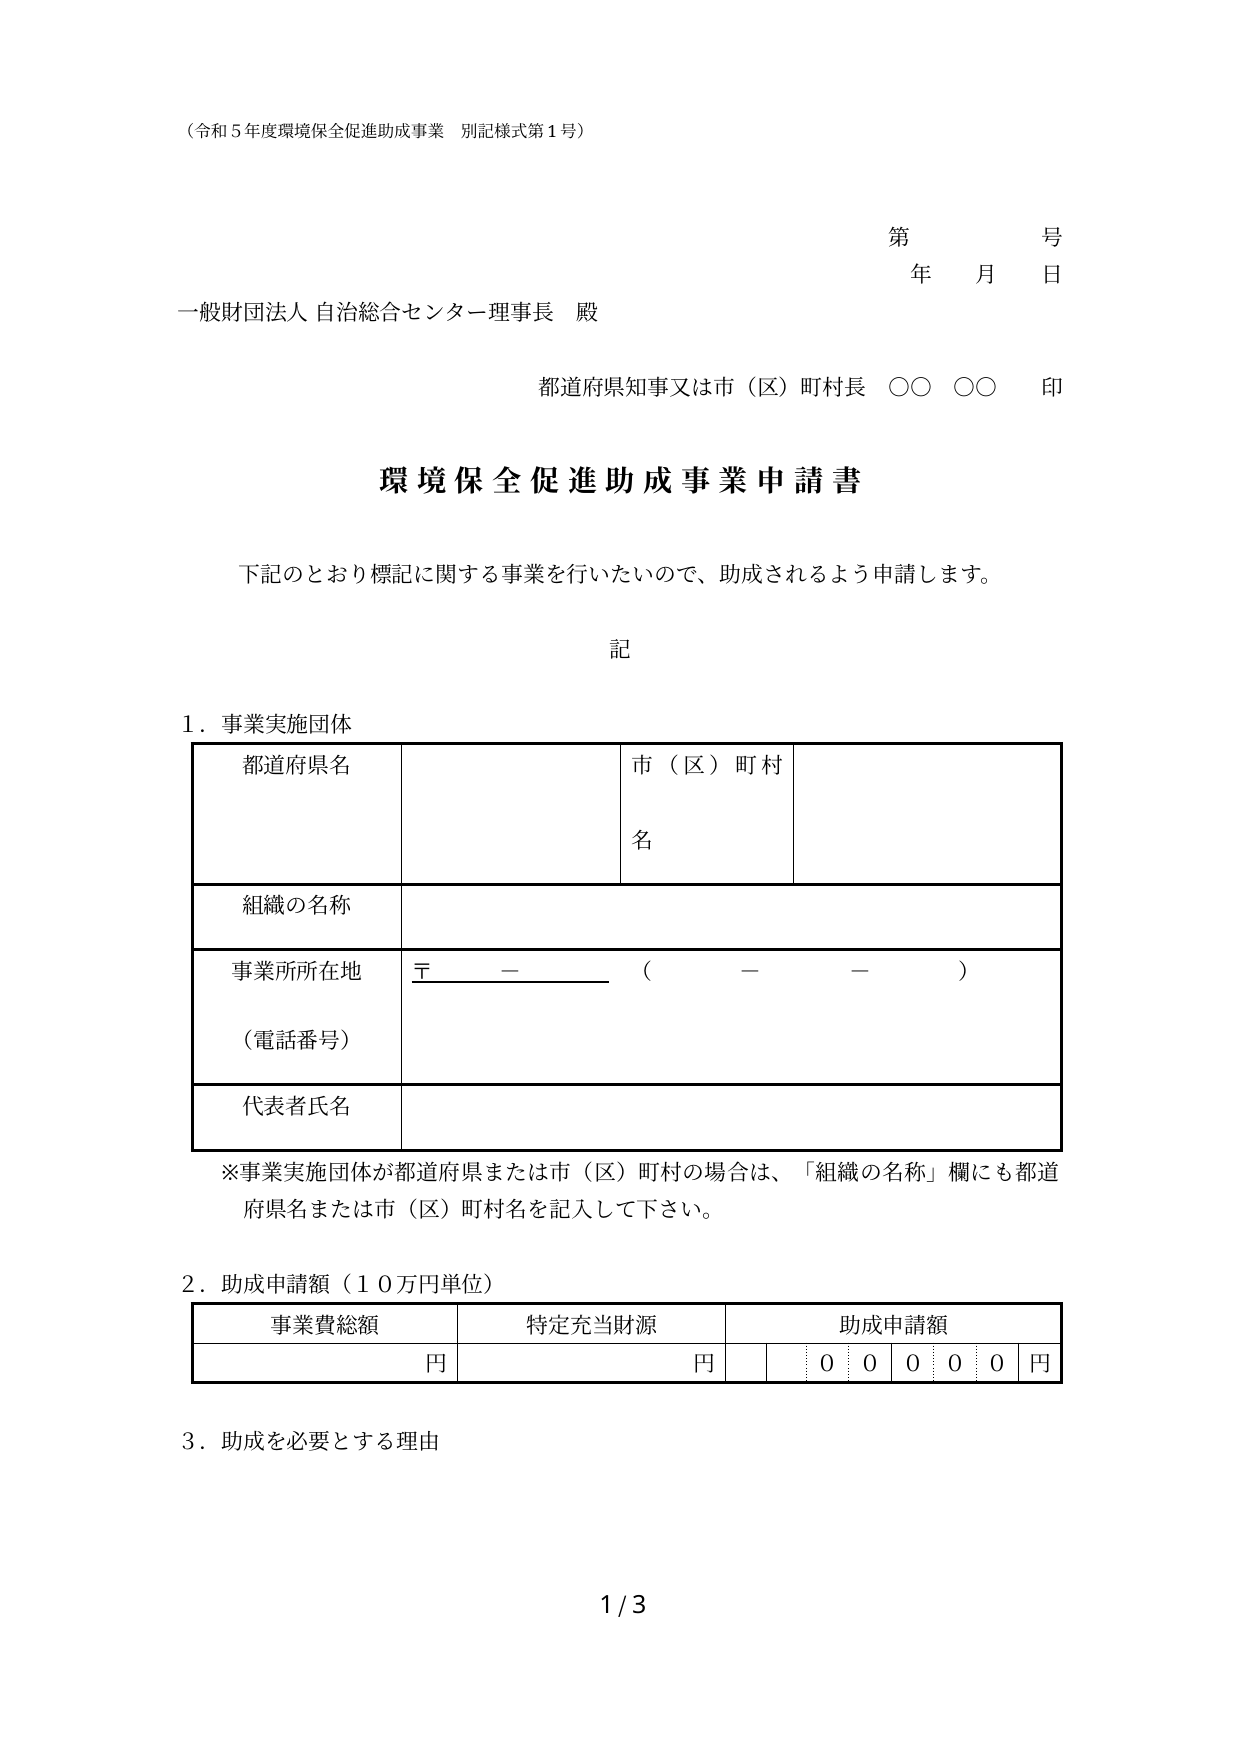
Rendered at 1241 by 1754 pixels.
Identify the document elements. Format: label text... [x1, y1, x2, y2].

text １．事業実施団体 [177, 704, 1063, 742]
table_cell 〒 － （ － － ） [402, 951, 1060, 1083]
table_cell ０ [806, 1344, 849, 1381]
text 記 [177, 629, 1063, 667]
table_header 都道府県名 [194, 745, 401, 882]
table_cell ０ [849, 1344, 891, 1381]
table_header 特定充当財源 [458, 1305, 725, 1342]
text 下記のとおり標記に関する事業を行いたいので、助成されるよう申請します。 [177, 554, 1063, 592]
text 一般財団法人 自治総合センター理事長 殿 [177, 292, 1063, 329]
table_cell 代表者氏名 [194, 1086, 401, 1149]
table_cell ０ [892, 1344, 934, 1381]
table_header 事業費総額 [194, 1305, 457, 1342]
text ３．助成を必要とする理由 [177, 1422, 1063, 1459]
table_header 市（区）町村名 [621, 745, 793, 882]
table_cell [402, 1086, 1060, 1149]
table_header 助成申請額 [726, 1305, 1060, 1342]
table_cell 円 [194, 1344, 457, 1381]
table_cell ０ [934, 1344, 976, 1381]
table_cell ０ [976, 1344, 1018, 1381]
table_cell 円 [1019, 1344, 1060, 1381]
table_cell [767, 1344, 806, 1381]
table_cell 円 [458, 1344, 725, 1381]
text 年 月 日 [177, 254, 1063, 292]
text ※事業実施団体が都道府県または市（区）町村の場合は、「組織の名称」欄にも都道府県名または市（区）町村名を記入して下さい。 [221, 1152, 1063, 1227]
text ２．助成申請額（１０万円単位） [177, 1264, 1063, 1302]
table_header [794, 745, 1060, 882]
table_cell 事業所所在地 （電話番号） [194, 951, 401, 1083]
table_header [402, 745, 620, 882]
table_cell [726, 1344, 766, 1381]
text 第 号 [177, 217, 1063, 254]
table_cell 組織の名称 [194, 886, 401, 948]
table_cell [402, 886, 1060, 948]
text 都道府県知事又は市（区）町村長 ○○ ○○ 印 [177, 367, 1063, 404]
text 環境保全促進助成事業申請書 [177, 442, 1063, 517]
